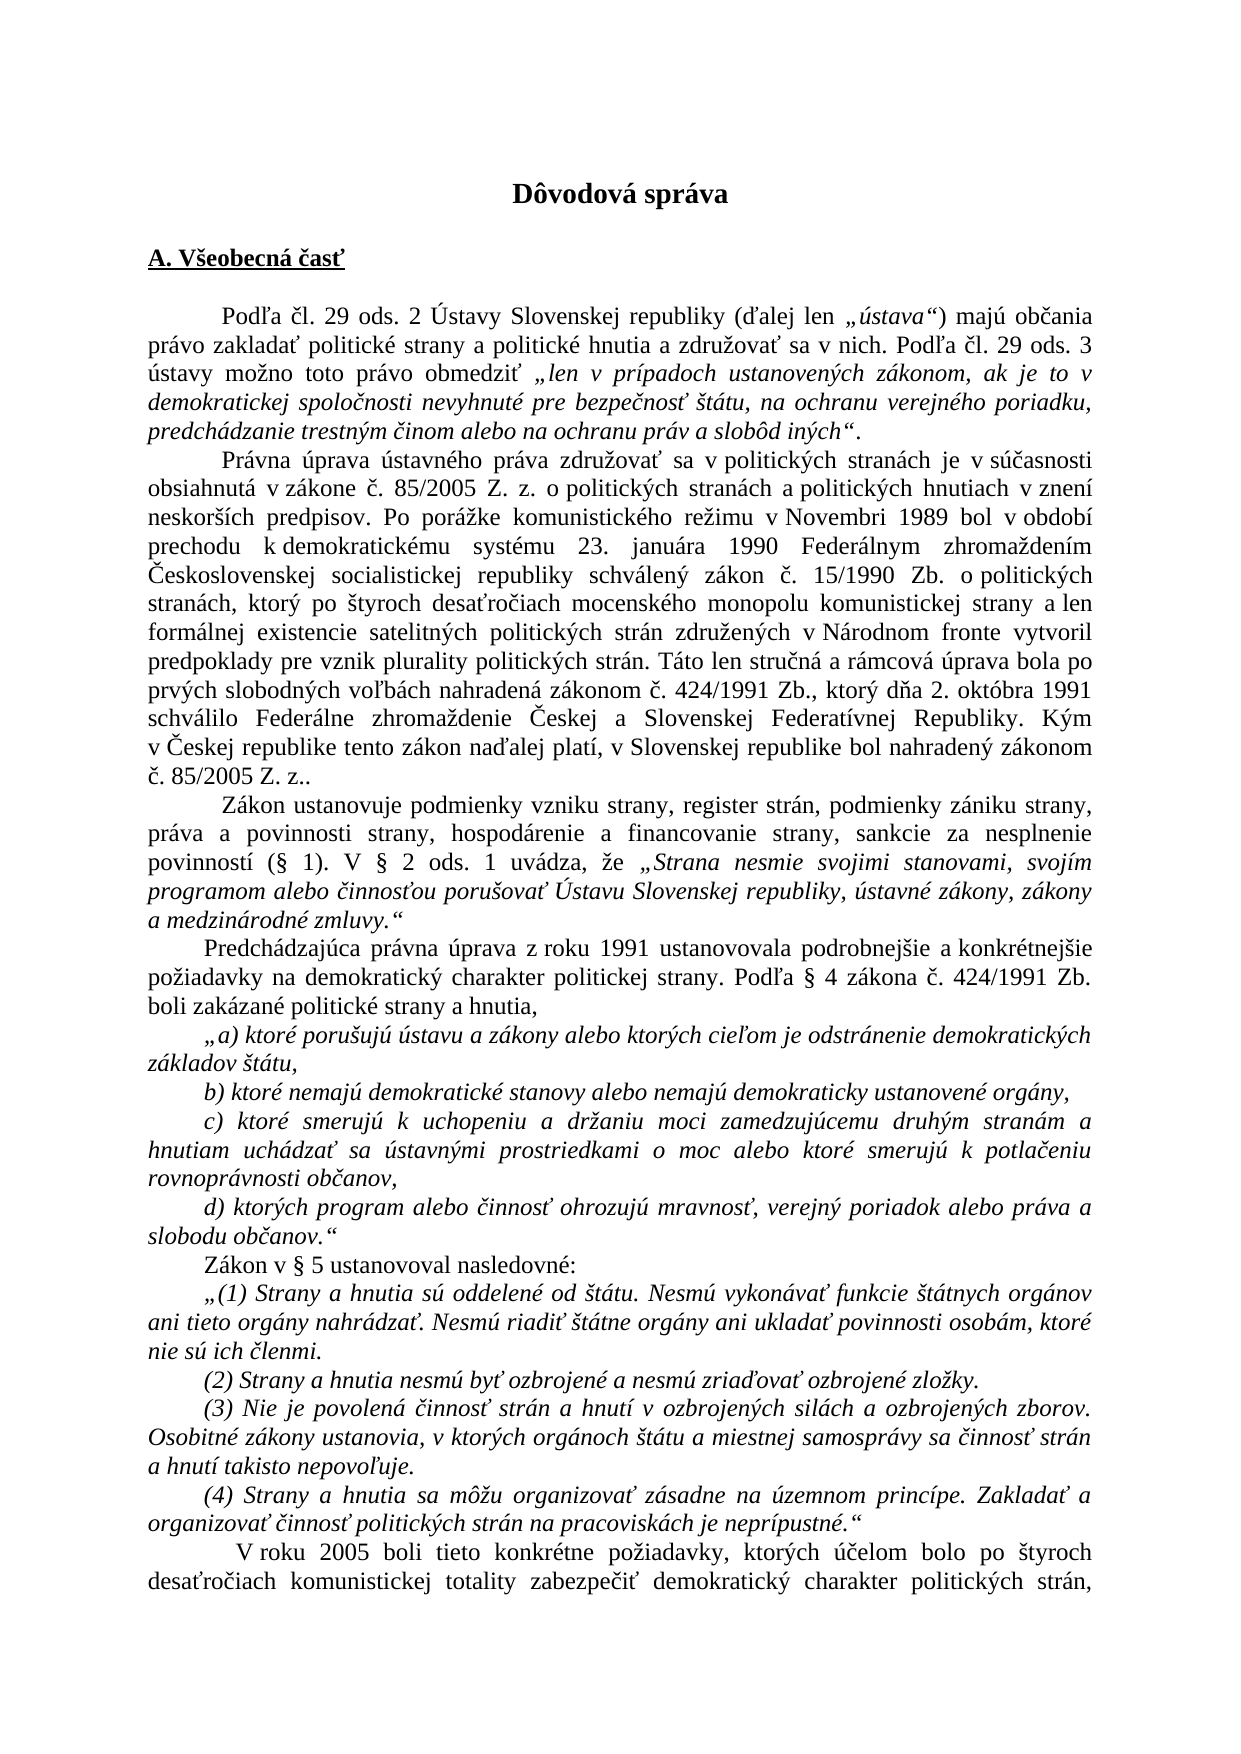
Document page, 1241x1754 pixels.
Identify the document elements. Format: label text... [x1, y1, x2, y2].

text d) ktorých program alebo činnosť ohrozujú mravnosť, verejný poriadok alebo práva a slobodu občanov.“ [148, 1192, 1093, 1250]
text „(1) Strany a hnutia sú oddelené od štátu. Nesmú vykonávať funkcie štátnych orgánov ani tieto orgány nahrádzať. Nesmú riadiť štátne orgány ani ukladať povinnosti osobám, ktoré nie sú ich členmi. [148, 1278, 1093, 1365]
text Zákon v § 5 ustanovoval nasledovné: [148, 1250, 1093, 1278]
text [148, 1537, 1093, 1595]
text c) ktoré smerujú k uchopeniu a držaniu moci zamedzujúcemu druhým stranám a hnutiam uchádzať sa ústavnými prostriedkami o moc alebo ktoré smerujú k potlačeniu rovnoprávnosti občanov, [148, 1106, 1093, 1192]
text Právna úprava ústavného práva združovať sa v politických stranách je v súčasnosti obsiahnutá v zákone č. 85/2005 Z. z. o politických stranách a politických hnutiach v znení neskorších predpisov. Po porážke komunistického režimu v Novembri 1989 bol v období prechodu k demokratickému systému 23. januára 1990 Federálnym zhromaždením Československej socialistickej republiky schválený zákon č. 15/1990 Zb. o politických stranách, ktorý po štyroch desaťročiach mocenského monopolu komunistickej strany a len formálnej existencie satelitných politických strán združených v Národnom fronte vytvoril predpoklady pre vznik plurality politických strán. Táto len stručná a rámcová úprava bola po prvých slobodných voľbách nahradená zákonom č. 424/1991 Zb., ktorý dňa 2. októbra 1991 schválilo Federálne zhromaždenie Českej a Slovenskej Federatívnej Republiky. Kým v Českej republike tento zákon naďalej platí, v Slovenskej republike bol nahradený zákonom č. 85/2005 Z. z.. [148, 445, 1093, 790]
text (4) Strany a hnutia sa môžu organizovať zásadne na územnom princípe. Zakladať a organizovať činnosť politických strán na pracoviskách je neprípustné.“ [148, 1480, 1093, 1537]
text b) ktoré nemajú demokratické stanovy alebo nemajú demokraticky ustanovené orgány, [148, 1077, 1093, 1106]
text Zákon ustanovuje podmienky vzniku strany, register strán, podmienky zániku strany, práva a povinnosti strany, hospodárenie a financovanie strany, sankcie za nesplnenie povinností (§ 1). V § 2 ods. 1 uvádza, že „Strana nesmie svojimi stanovami, svojím programom alebo činnosťou porušovať Ústavu Slovenskej republiky, ústavné zákony, zákony a medzinárodné zmluvy.“ [148, 790, 1093, 933]
text (2) Strany a hnutia nesmú byť ozbrojené a nesmú zriaďovať ozbrojené zložky. [148, 1365, 1093, 1393]
text „a) ktoré porušujú ústavu a zákony alebo ktorých cieľom je odstránenie demokratických základov štátu, [148, 1020, 1093, 1077]
text Predchádzajúca právna úprava z roku 1991 ustanovovala podrobnejšie a konkrétnejšie požiadavky na demokratický charakter politickej strany. Podľa § 4 zákona č. 424/1991 Zb. boli zakázané politické strany a hnutia, [148, 933, 1093, 1020]
text (3) Nie je povolená činnosť strán a hnutí v ozbrojených silách a ozbrojených zborov. Osobitné zákony ustanovia, v ktorých orgánoch štátu a miestnej samosprávy sa činnosť strán a hnutí takisto nepovoľuje. [148, 1393, 1093, 1480]
text Podľa čl. 29 ods. 2 Ústavy Slovenskej republiky (ďalej len „ústava“) majú občania právo zakladať politické strany a politické hnutia a združovať sa v nich. Podľa čl. 29 ods. 3 ústavy možno toto právo obmedziť „len v prípadoch ustanovených zákonom, ak je to v demokratickej spoločnosti nevyhnuté pre bezpečnosť štátu, na ochranu verejného poriadku, predchádzanie trestným činom alebo na ochranu práv a slobôd iných“. [148, 301, 1093, 445]
text A. Všeobecná časť [148, 243, 1093, 272]
text Dôvodová správa [148, 176, 1093, 210]
